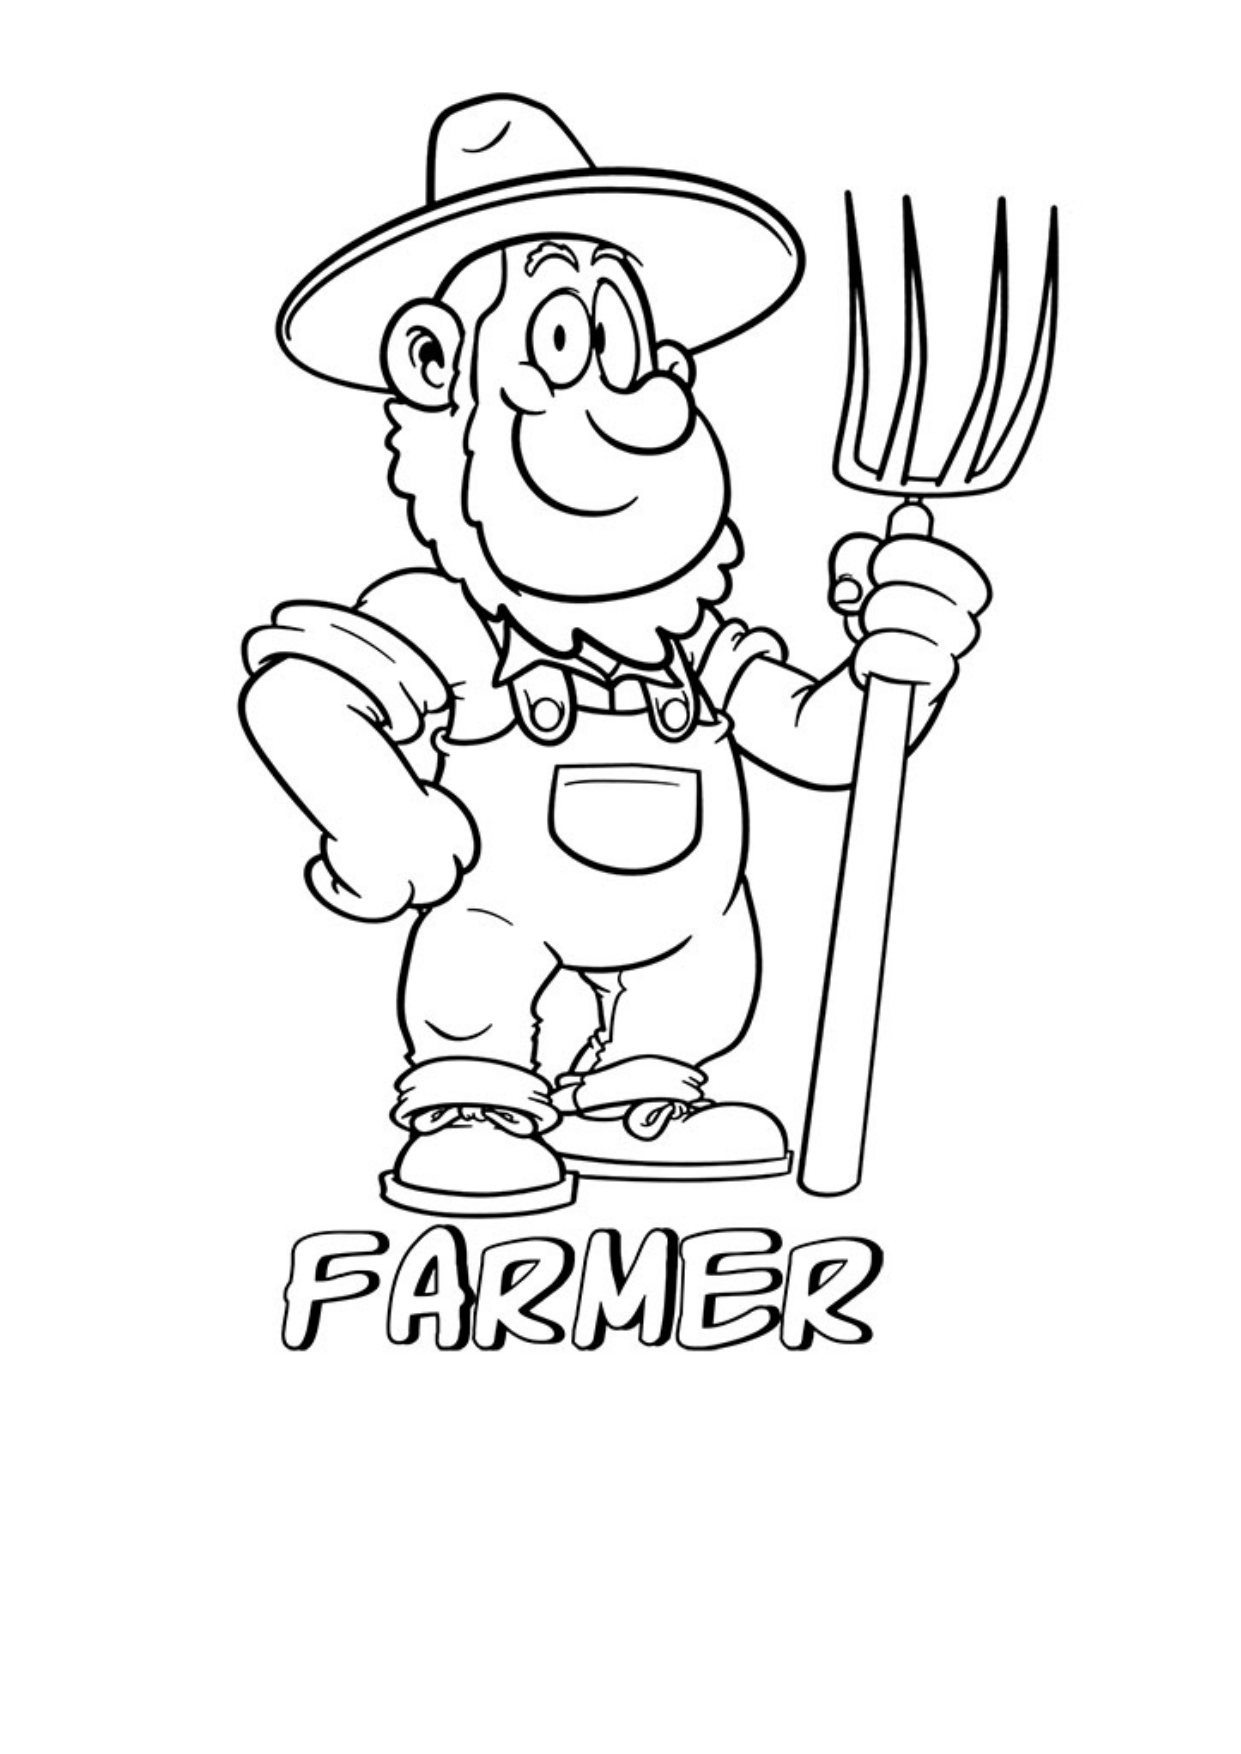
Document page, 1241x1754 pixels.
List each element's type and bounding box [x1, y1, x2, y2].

picture [67, 91, 1097, 1360]
